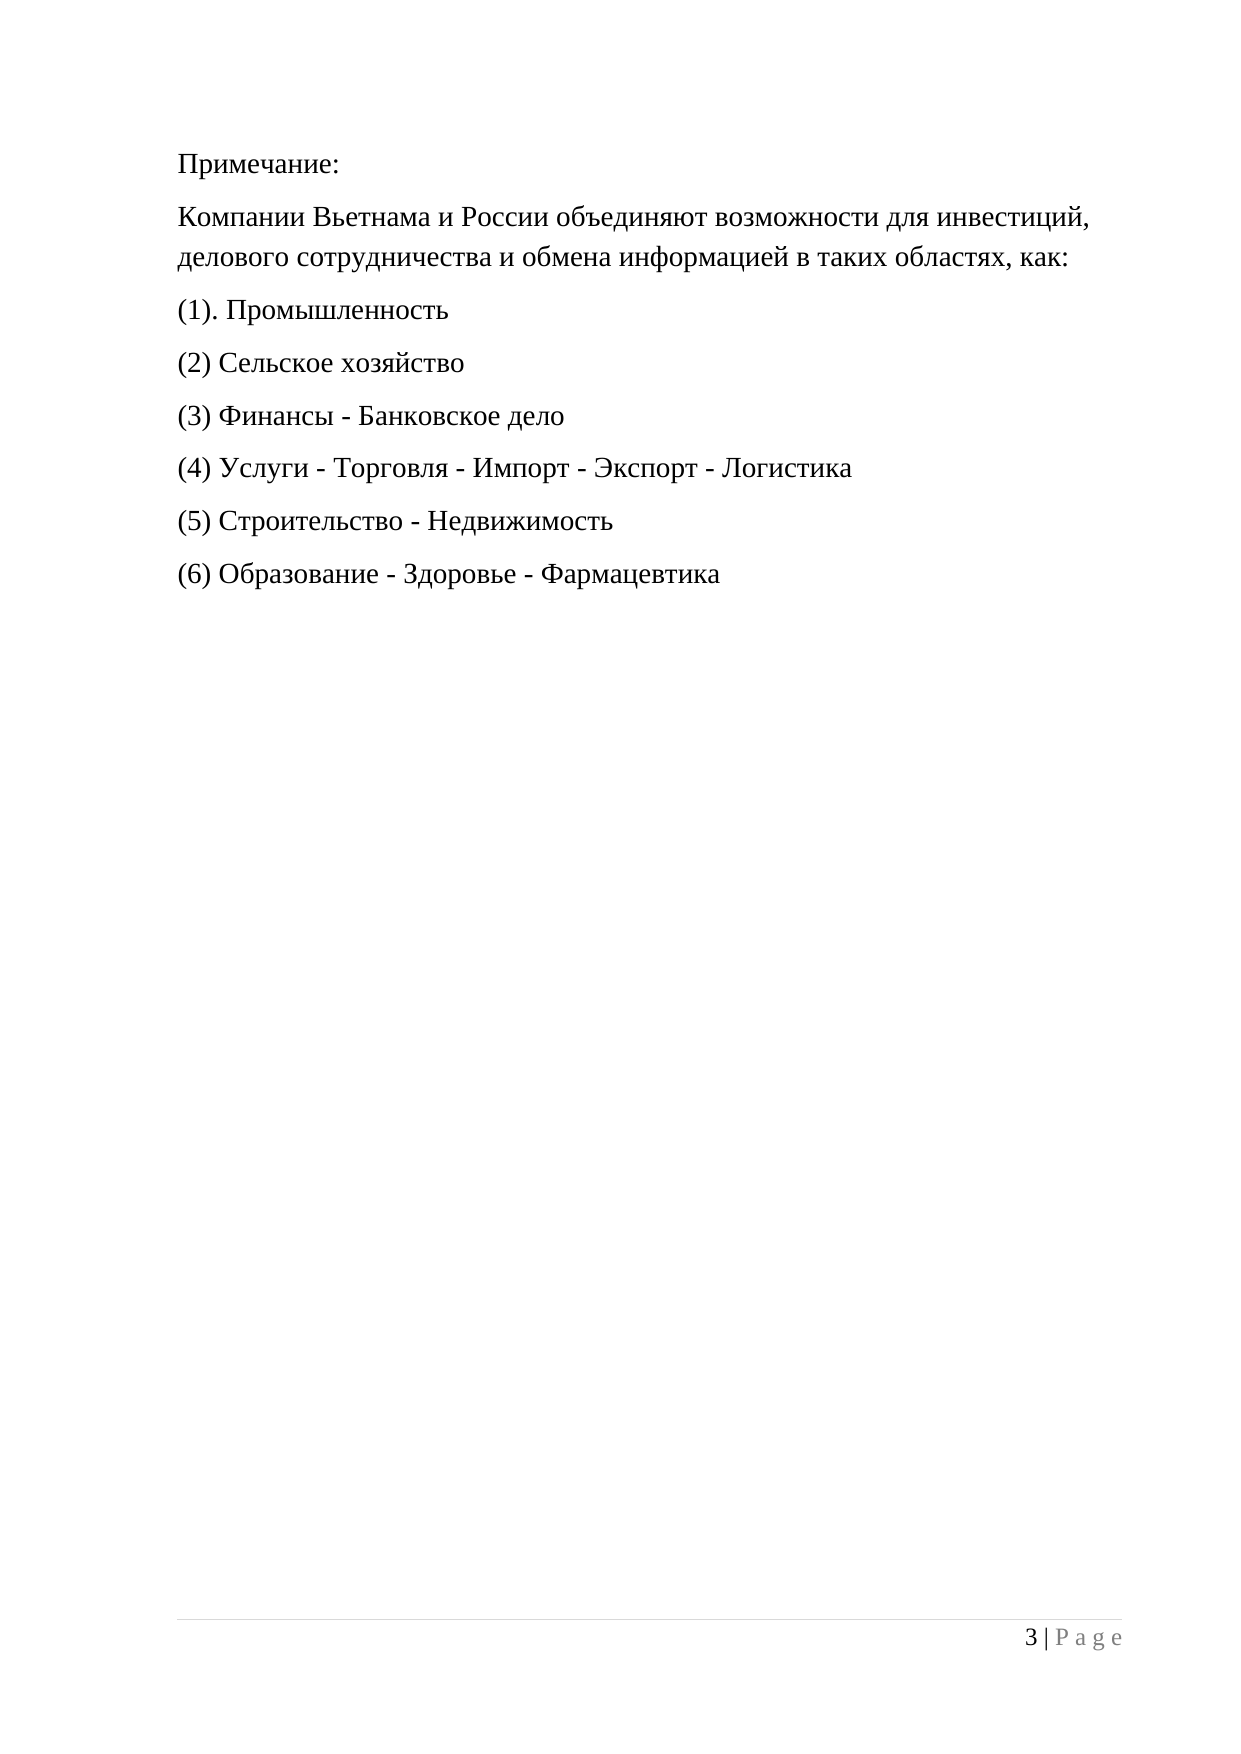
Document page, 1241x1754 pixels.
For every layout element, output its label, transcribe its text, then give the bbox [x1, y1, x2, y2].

text (3) Финансы - Банковское дело [177, 398, 1122, 431]
text (5) Строительство - Недвижимость [177, 503, 1122, 537]
text (4) Услуги - Торговля - Импорт - Экспорт - Логистика [177, 450, 1122, 484]
text (6) Образование - Здоровье - Фармацевтика [177, 556, 1122, 589]
text (1). Промышленность [177, 292, 1122, 326]
text Примечание: [177, 106, 1122, 180]
text (2) Сельское хозяйство [177, 345, 1122, 378]
text Компании Вьетнама и России объединяют возможности для инвестиций, делового сотрудничества и обмена информацией в таких областях, как: [177, 199, 1122, 273]
